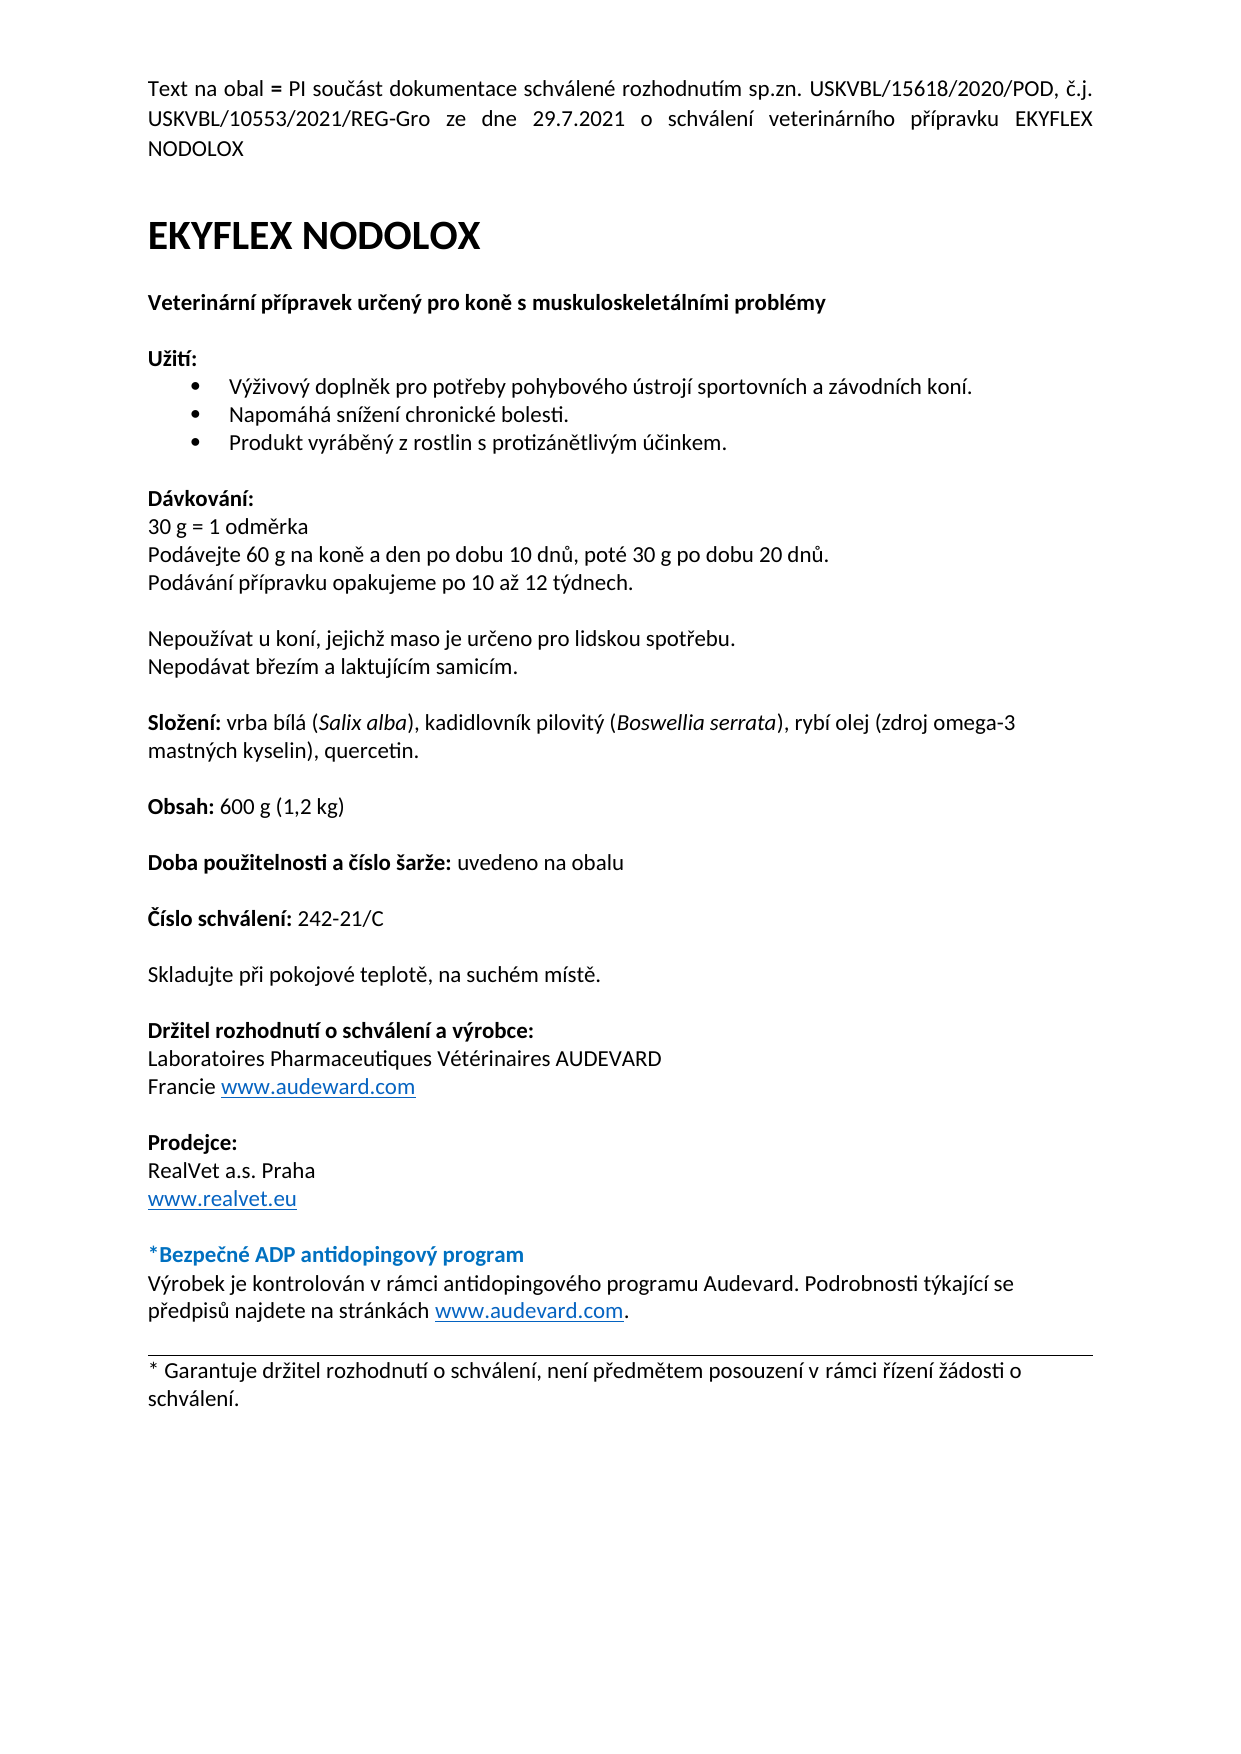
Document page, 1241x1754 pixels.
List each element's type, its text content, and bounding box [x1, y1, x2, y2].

text Držitel rozhodnutí o schválení a výrobce: [148, 1016, 1093, 1044]
text Skladujte při pokojové teplotě, na suchém místě. [148, 960, 1093, 988]
text *Bezpečné ADP antidopingový program [148, 1241, 1093, 1269]
list Výživový doplněk pro potřeby pohybového ústrojí sportovních a závodních koní. [191, 372, 1093, 400]
text Podávání přípravku opakujeme po 10 až 12 týdnech. [148, 568, 1093, 596]
text Laboratoires Pharmaceutiques Vétérinaires AUDEVARD [148, 1044, 1093, 1072]
text Prodejce: [148, 1128, 1093, 1157]
list Produkt vyráběný z rostlin s protizánětlivým účinkem. [191, 428, 1093, 456]
text EKYFLEX NODOLOX [148, 209, 1093, 260]
text Obsah: 600 g (1,2 kg) [148, 792, 1093, 820]
text * Garantuje držitel rozhodnutí o schválení, není předmětem posouzení v rámci řízení žádosti o schválení. [148, 1356, 1093, 1412]
text RealVet a.s. Praha [148, 1157, 1093, 1184]
text Nepoužívat u koní, jejichž maso je určeno pro lidskou spotřebu. [148, 624, 1093, 652]
text Podávejte 60 g na koně a den po dobu 10 dnů, poté 30 g po dobu 20 dnů. [148, 540, 1093, 568]
text Číslo schválení: 242-21/C [148, 904, 1093, 932]
text Doba použitelnosti a číslo šarže: uvedeno na obalu [148, 848, 1093, 876]
list Napomáhá snížení chronické bolesti. [191, 400, 1093, 428]
text Užití: [148, 344, 1093, 372]
text Francie www.audeward.com [148, 1072, 1093, 1101]
text 30 g = 1 odměrka [148, 512, 1093, 540]
text Výrobek je kontrolován v rámci antidopingového programu Audevard. Podrobnosti týkající se předpisů najdete na stránkách www.audevard.com. [148, 1269, 1093, 1325]
text www.realvet.eu [148, 1184, 1093, 1213]
text Složení: vrba bílá (Salix alba), kadidlovník pilovitý (Boswellia serrata), rybí olej (zdroj omega-3 mastných kyselin), quercetin. [148, 708, 1093, 764]
text Veterinární přípravek určený pro koně s muskuloskeletálními problémy [148, 288, 1093, 316]
text Nepodávat březím a laktujícím samicím. [148, 652, 1093, 680]
text Dávkování: [148, 484, 1093, 512]
